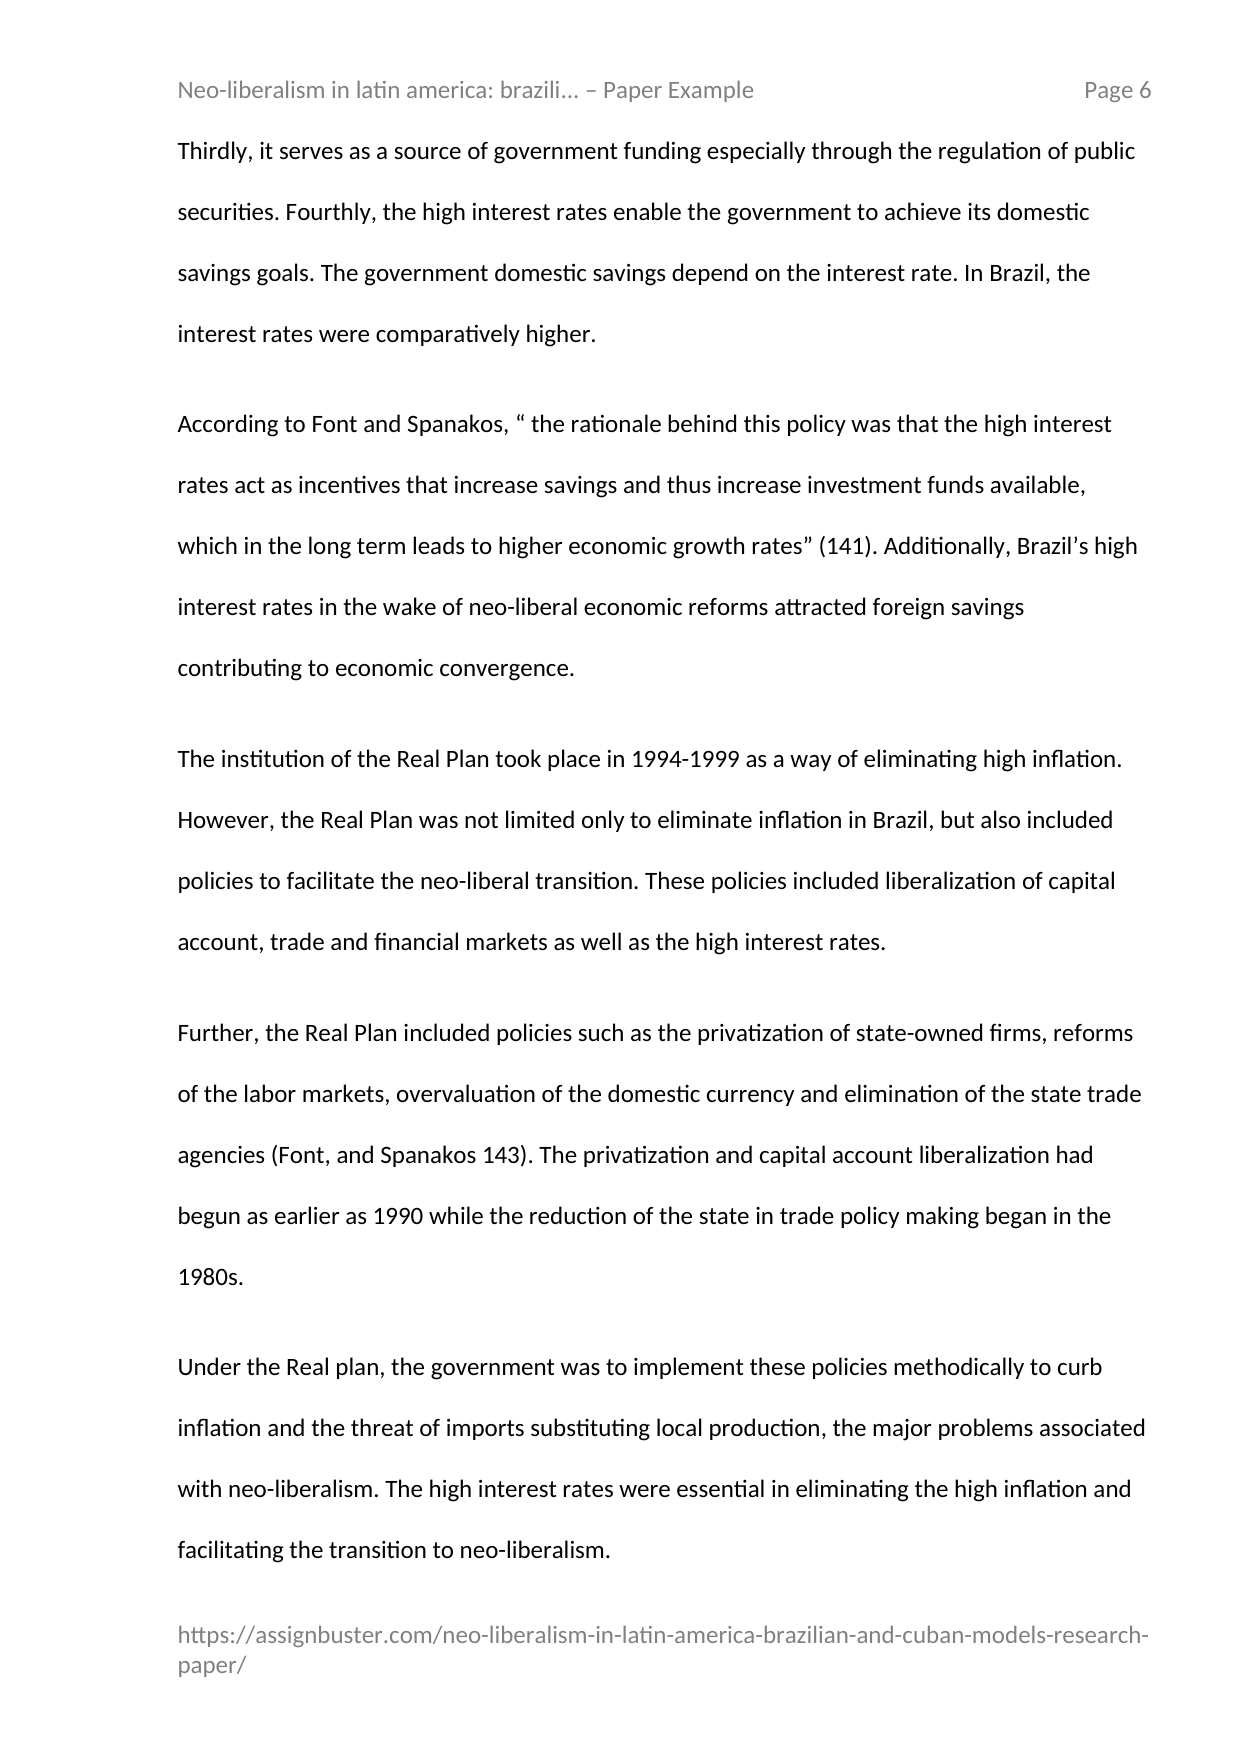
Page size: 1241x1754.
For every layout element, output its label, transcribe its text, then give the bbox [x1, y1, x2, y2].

text According to Font and Spanakos, “ the rationale behind this policy was that the high interest rates act as incentives that increase savings and thus increase investment funds available, which in the long term leads to higher economic growth rates” (141). Additionally, Brazil’s high interest rates in the wake of neo-liberal economic reforms attracted foreign savings contributing to economic convergence. [177, 408, 1152, 683]
text Further, the Real Plan included policies such as the privatization of state-owned firms, reforms of the labor markets, overvaluation of the domestic currency and elimination of the state trade agencies (Font, and Spanakos 143). The privatization and capital account liberalization had begun as earlier as 1990 while the reduction of the state in trade policy making began in the 1980s. [177, 1017, 1152, 1291]
text Under the Real plan, the government was to implement these policies methodically to curb inflation and the threat of imports substituting local production, the major problems associated with neo-liberalism. The high interest rates were essential in eliminating the high inflation and facilitating the transition to neo-liberalism. [177, 1351, 1152, 1565]
text Thirdly, it serves as a source of government funding especially through the regulation of public securities. Fourthly, the high interest rates enable the government to achieve its domestic savings goals. The government domestic savings depend on the interest rate. In Brazil, the interest rates were comparatively higher. [177, 135, 1152, 348]
text The institution of the Real Plan took place in 1994-1999 as a way of eliminating high inflation. However, the Real Plan was not limited only to eliminate inflation in Brazil, but also included policies to facilitate the neo-liberal transition. These policies included liberalization of capital account, trade and financial markets as well as the high interest rates. [177, 743, 1152, 957]
